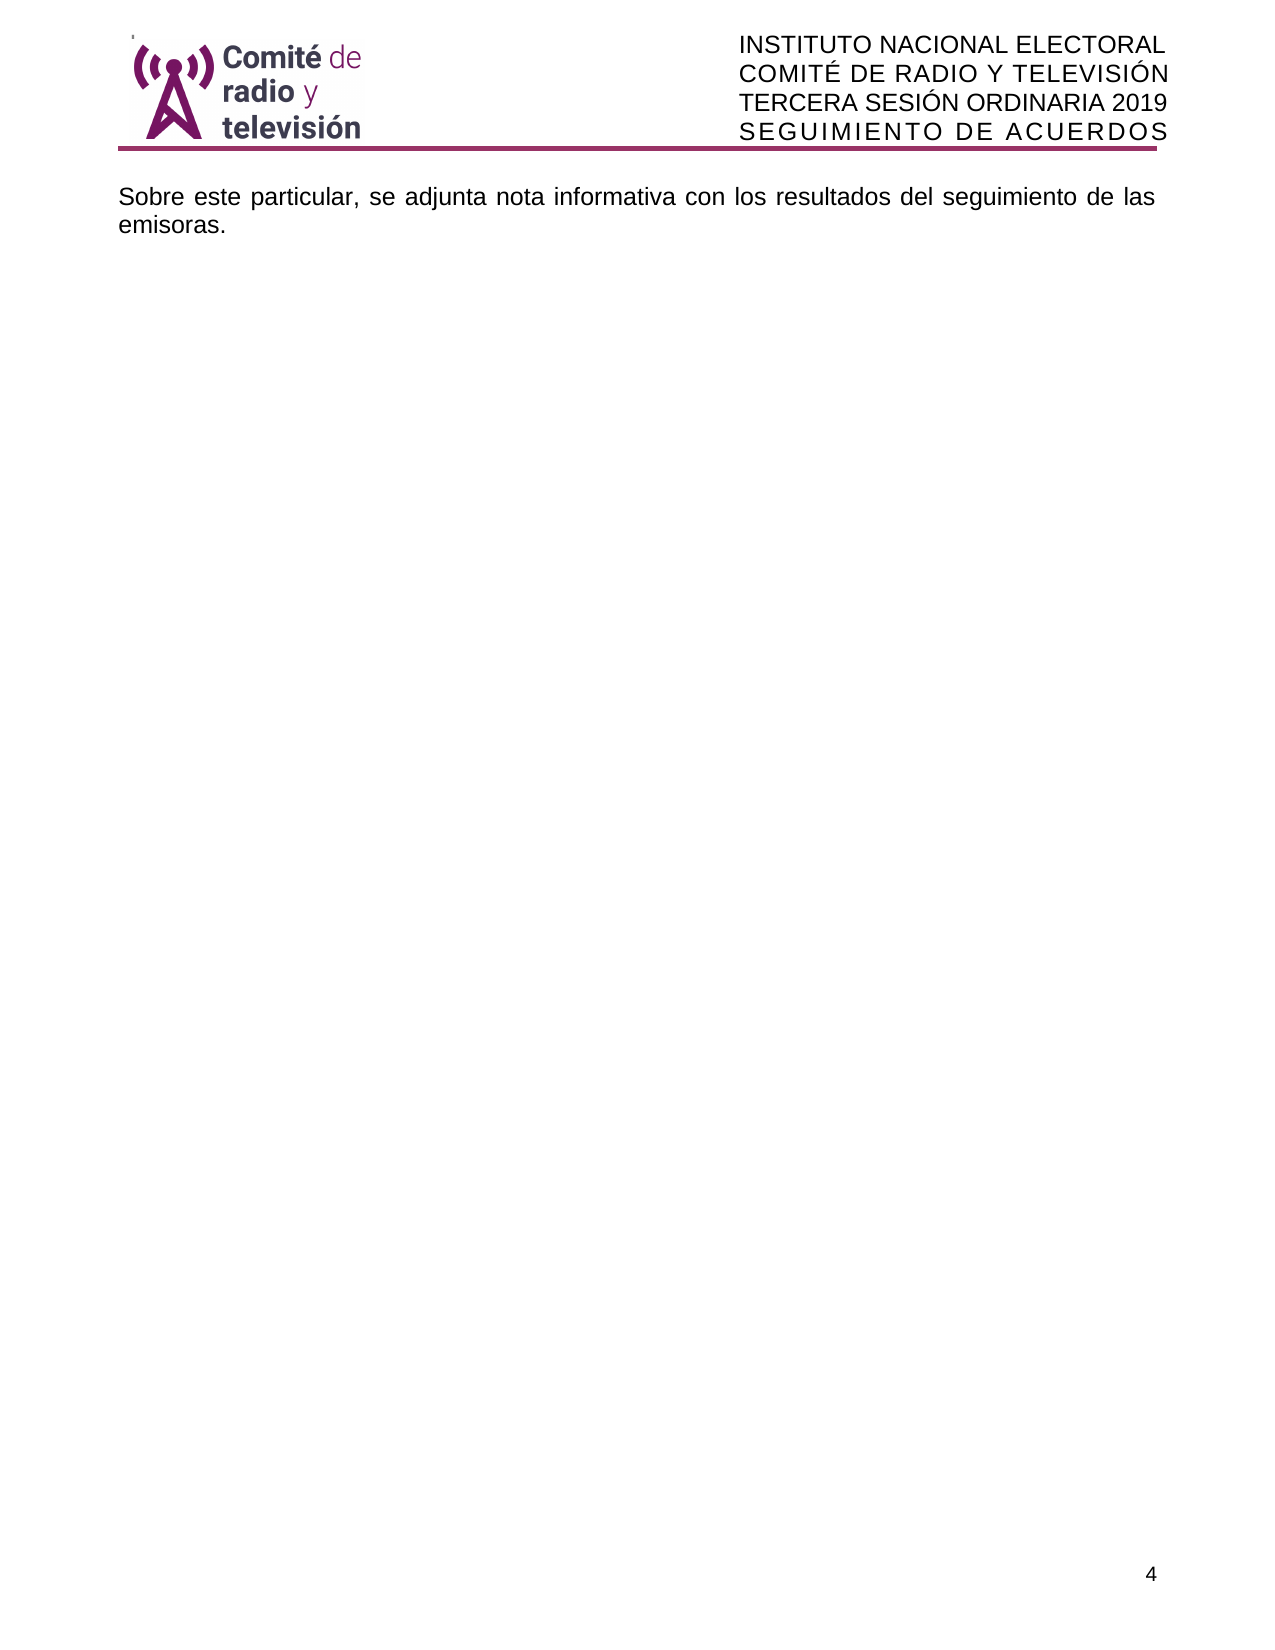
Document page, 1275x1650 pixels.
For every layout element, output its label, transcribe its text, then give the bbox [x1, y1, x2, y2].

text Sobre este particular, se adjunta nota informativa con los resultados del seguimiento de las emisoras. [118, 182, 1157, 239]
picture [128, 39, 366, 145]
